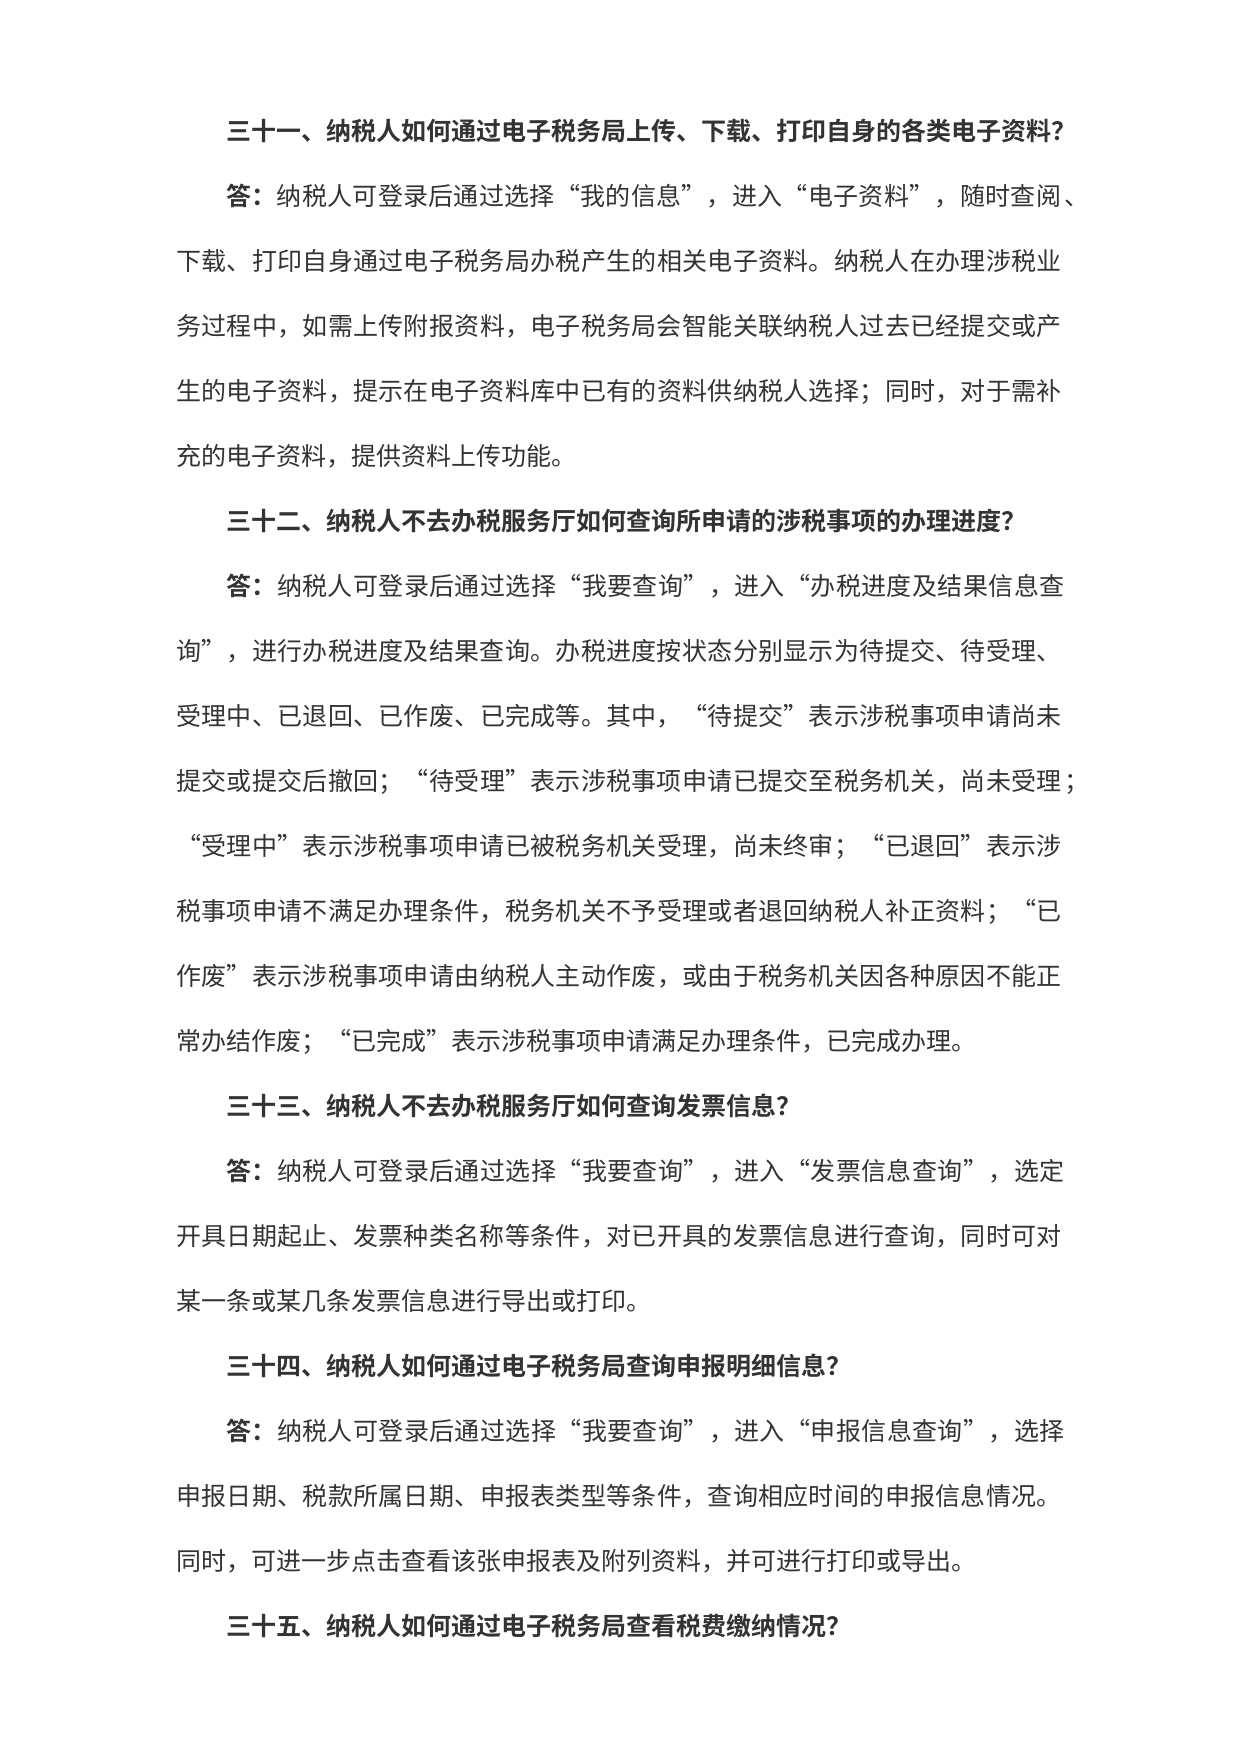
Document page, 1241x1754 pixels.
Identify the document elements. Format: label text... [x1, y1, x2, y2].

text 答：纳税人可登录后通过选择“我要查询”，进入“申报信息查询”，选择申报日期、税款所属日期、申报表类型等条件，查询相应时间的申报信息情况。同时，可进一步点击查看该张申报表及附列资料，并可进行打印或导出。 [176, 1397, 1064, 1592]
text 三十三、纳税人不去办税服务厅如何查询发票信息？ [176, 1072, 1064, 1137]
text 答：纳税人可登录后通过选择“我要查询”，进入“发票信息查询”，选定开具日期起止、发票种类名称等条件，对已开具的发票信息进行查询，同时可对某一条或某几条发票信息进行导出或打印。 [176, 1137, 1064, 1332]
text 三十一、纳税人如何通过电子税务局上传、下载、打印自身的各类电子资料？ [176, 97, 1064, 162]
text 三十四、纳税人如何通过电子税务局查询申报明细信息？ [176, 1332, 1064, 1397]
text 三十二、纳税人不去办税服务厅如何查询所申请的涉税事项的办理进度？ [176, 487, 1064, 552]
text 答：纳税人可登录后通过选择“我的信息”，进入“电子资料”，随时查阅、下载、打印自身通过电子税务局办税产生的相关电子资料。纳税人在办理涉税业务过程中，如需上传附报资料，电子税务局会智能关联纳税人过去已经提交或产生的电子资料，提示在电子资料库中已有的资料供纳税人选择；同时，对于需补充的电子资料，提供资料上传功能。 [176, 162, 1064, 487]
text 三十五、纳税人如何通过电子税务局查看税费缴纳情况？ [176, 1592, 1064, 1657]
text 答：纳税人可登录后通过选择“我要查询”，进入“办税进度及结果信息查询”，进行办税进度及结果查询。办税进度按状态分别显示为待提交、待受理、受理中、已退回、已作废、已完成等。其中，“待提交”表示涉税事项申请尚未提交或提交后撤回；“待受理”表示涉税事项申请已提交至税务机关，尚未受理；“受理中”表示涉税事项申请已被税务机关受理，尚未终审；“已退回”表示涉税事项申请不满足办理条件，税务机关不予受理或者退回纳税人补正资料；“已作废”表示涉税事项申请由纳税人主动作废，或由于税务机关因各种原因不能正常办结作废；“已完成”表示涉税事项申请满足办理条件，已完成办理。 [176, 552, 1064, 1072]
